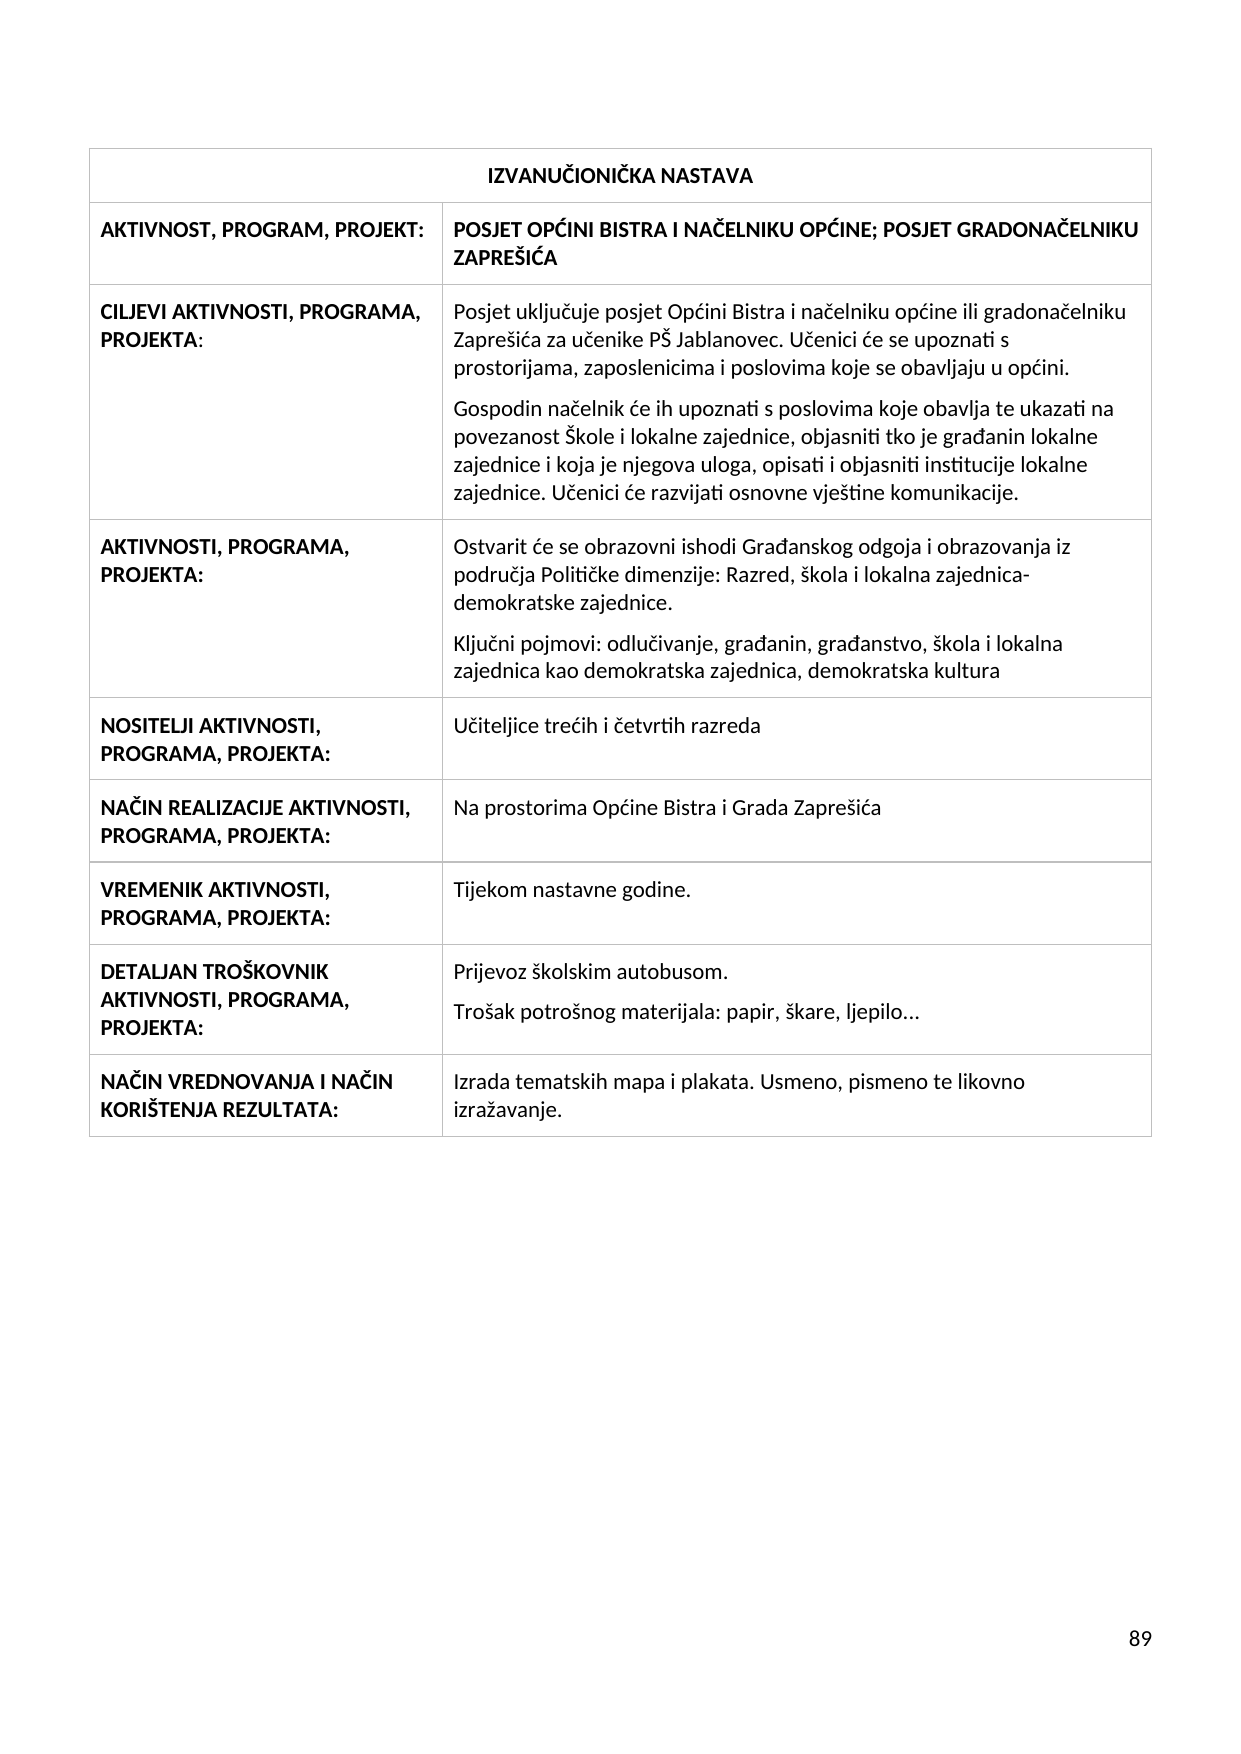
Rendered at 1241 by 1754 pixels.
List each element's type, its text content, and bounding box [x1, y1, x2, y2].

table_cell POSJET OPĆINI BISTRA I NAČELNIKU OPĆINE; POSJET GRADONAČELNIKU ZAPREŠIĆA [443, 203, 1151, 284]
table_cell Tijekom nastavne godine. [443, 863, 1151, 943]
table_cell Prijevoz školskim autobusom. Trošak potrošnog materijala: papir, škare, ljepilo... [443, 945, 1151, 1053]
table_cell Izrada tematskih mapa i plakata. Usmeno, pismeno te likovno izražavanje. [443, 1055, 1151, 1136]
table_cell Posjet uključuje posjet Općini Bistra i načelniku općine ili gradonačelniku Zaprešića za učenike PŠ Jablanovec. Učenici će se upoznati s prostorijama, zaposlenicima i poslovima koje se obavljaju u općini. Gospodin načelnik će ih upoznati s poslovima koje obavlja te ukazati na povezanost Škole i lokalne zajednice, objasniti tko je građanin lokalne zajednice i koja je njegova uloga, opisati i objasniti institucije lokalne zajednice. Učenici će razvijati osnovne vještine komunikacije. [443, 285, 1151, 518]
table_cell DETALJAN TROŠKOVNIK AKTIVNOSTI, PROGRAMA, PROJEKTA: [90, 945, 442, 1053]
table_cell NAČIN REALIZACIJE AKTIVNOSTI, PROGRAMA, PROJEKTA: [90, 780, 442, 861]
table_cell Ostvarit će se obrazovni ishodi Građanskog odgoja i obrazovanja iz područja Političke dimenzije: Razred, škola i lokalna zajednica-demokratske zajednice. Ključni pojmovi: odlučivanje, građanin, građanstvo, škola i lokalna zajednica kao demokratska zajednica, demokratska kultura [443, 520, 1151, 697]
table_cell VREMENIK AKTIVNOSTI, PROGRAMA, PROJEKTA: [90, 863, 442, 943]
table_header IZVANUČIONIČKA NASTAVA [90, 149, 1151, 202]
table_cell Na prostorima Općine Bistra i Grada Zaprešića [443, 780, 1151, 861]
table_cell NAČIN VREDNOVANJA I NAČIN KORIŠTENJA REZULTATA: [90, 1055, 442, 1136]
table_cell NOSITELJI AKTIVNOSTI, PROGRAMA, PROJEKTA: [90, 698, 442, 779]
table_cell Učiteljice trećih i četvrtih razreda [443, 698, 1151, 779]
table_cell AKTIVNOST, PROGRAM, PROJEKT: [90, 203, 442, 284]
table_cell CILJEVI AKTIVNOSTI, PROGRAMA, PROJEKTA: [90, 285, 442, 518]
table_cell AKTIVNOSTI, PROGRAMA, PROJEKTA: [90, 520, 442, 697]
